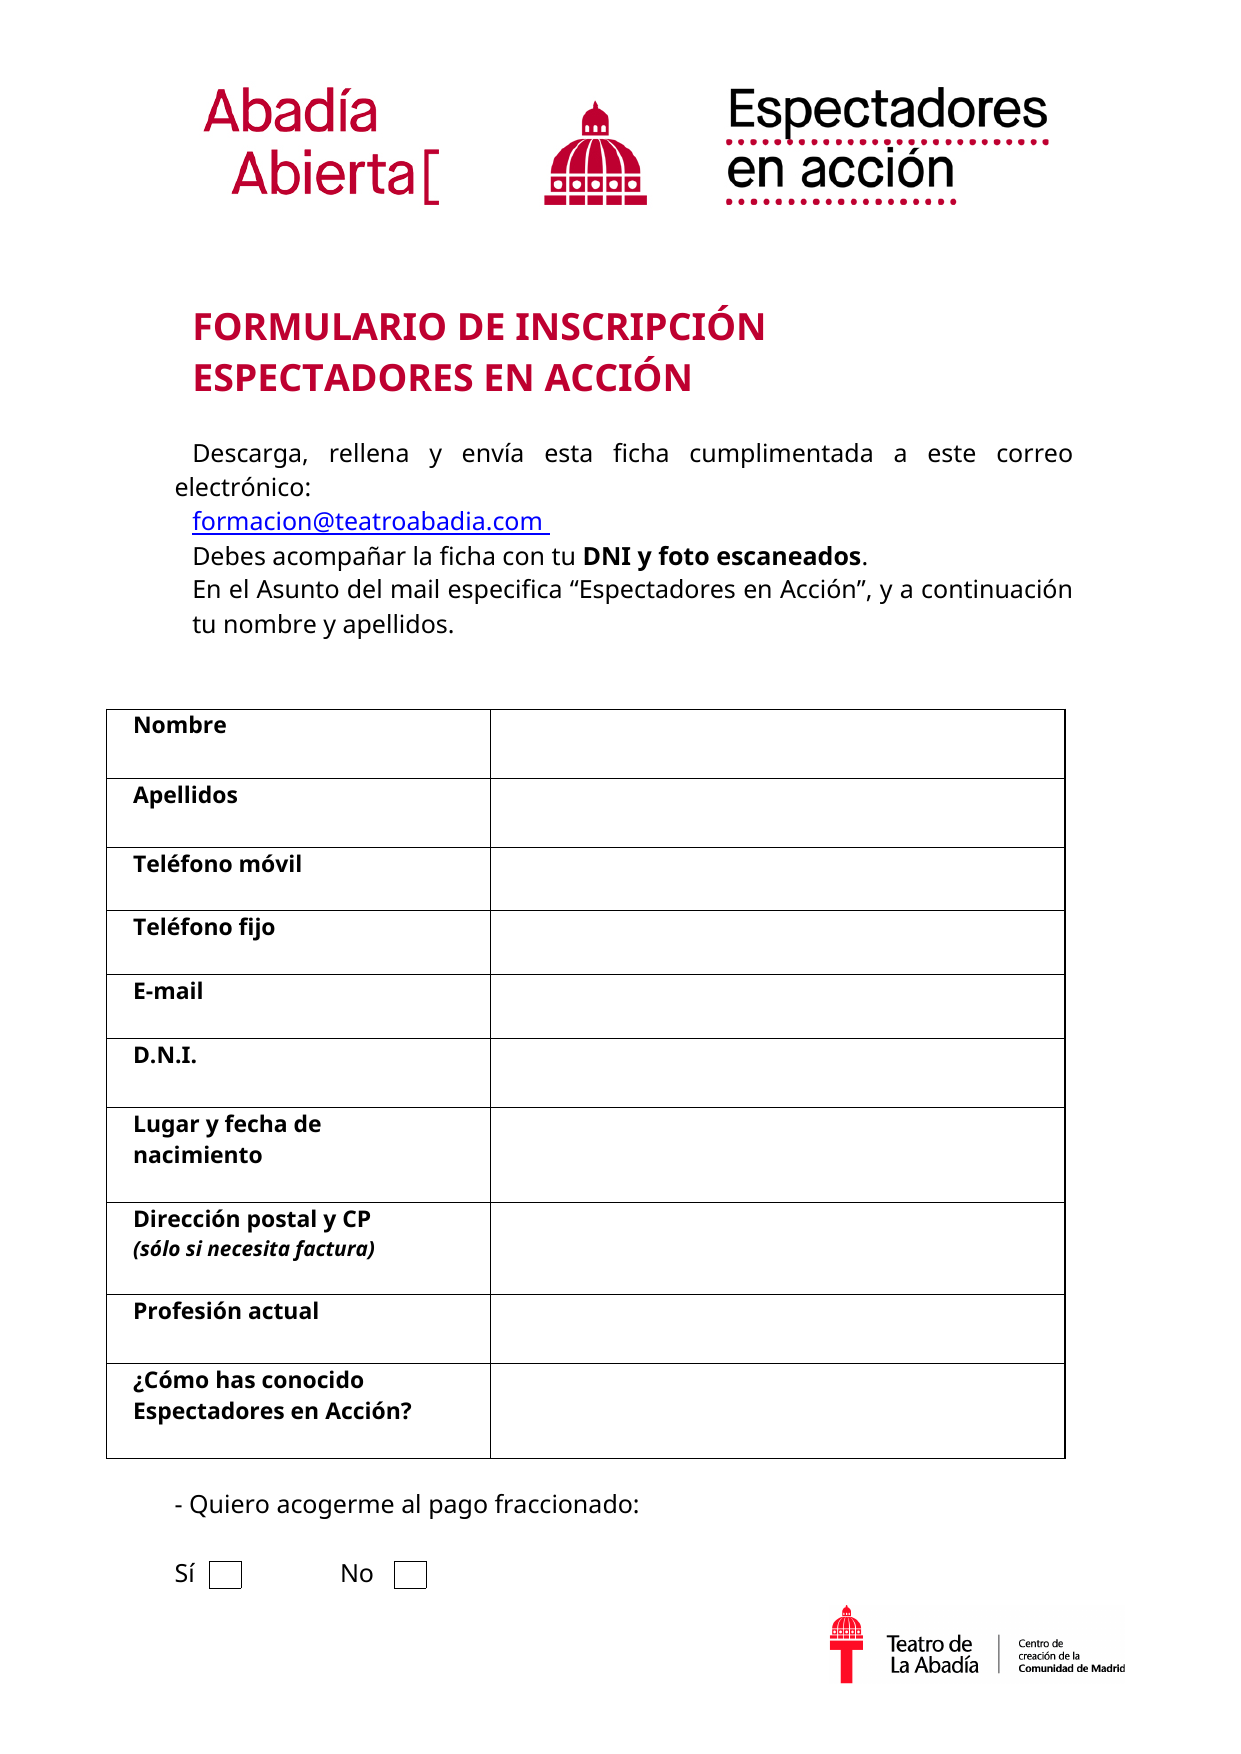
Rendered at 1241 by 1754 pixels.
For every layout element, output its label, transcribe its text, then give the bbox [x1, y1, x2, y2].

table_cell E-mail [107, 975, 490, 1038]
table_cell [491, 1364, 1064, 1458]
text Descarga, rellena y envía esta ficha cumplimentada a este correo electrónico: [174, 436, 1074, 504]
text formacion@teatroabadia.com [174, 504, 1074, 538]
table_cell ¿Cómo has conocido Espectadores en Acción? [107, 1364, 490, 1458]
text Formulario de inscripción [174, 300, 1074, 351]
text En el Asunto del mail especifica “Espectadores en Acción”, y a continuación tu nombre y apellidos. [192, 572, 1074, 640]
table_cell Apellidos [107, 779, 490, 847]
table_cell [491, 1295, 1064, 1363]
table_cell [491, 1203, 1064, 1294]
table_cell [491, 848, 1064, 910]
table_cell [491, 1039, 1064, 1107]
text Debes acompañar la ficha con tu DNI y foto escaneados. [174, 538, 1074, 572]
table_cell [491, 975, 1064, 1038]
table_cell Dirección postal y CP (sólo si necesita factura) [107, 1203, 490, 1294]
table_cell Teléfono móvil [107, 848, 490, 910]
table_cell D.N.I. [107, 1039, 490, 1107]
text - Quiero acogerme al pago fraccionado: [174, 1487, 1074, 1521]
table_cell [491, 1108, 1064, 1202]
table_header [491, 710, 1064, 778]
table_cell Profesión actual [107, 1295, 490, 1363]
table_cell [491, 779, 1064, 847]
table_cell Lugar y fecha de nacimiento [107, 1108, 490, 1202]
text Sí No [174, 1555, 1074, 1589]
table_header Nombre [107, 710, 490, 778]
table_cell [491, 911, 1064, 974]
table_cell Teléfono fijo [107, 911, 490, 974]
text Espectadores en Acción [118, 351, 1074, 402]
picture [829, 1605, 1125, 1684]
picture [177, 73, 1064, 232]
